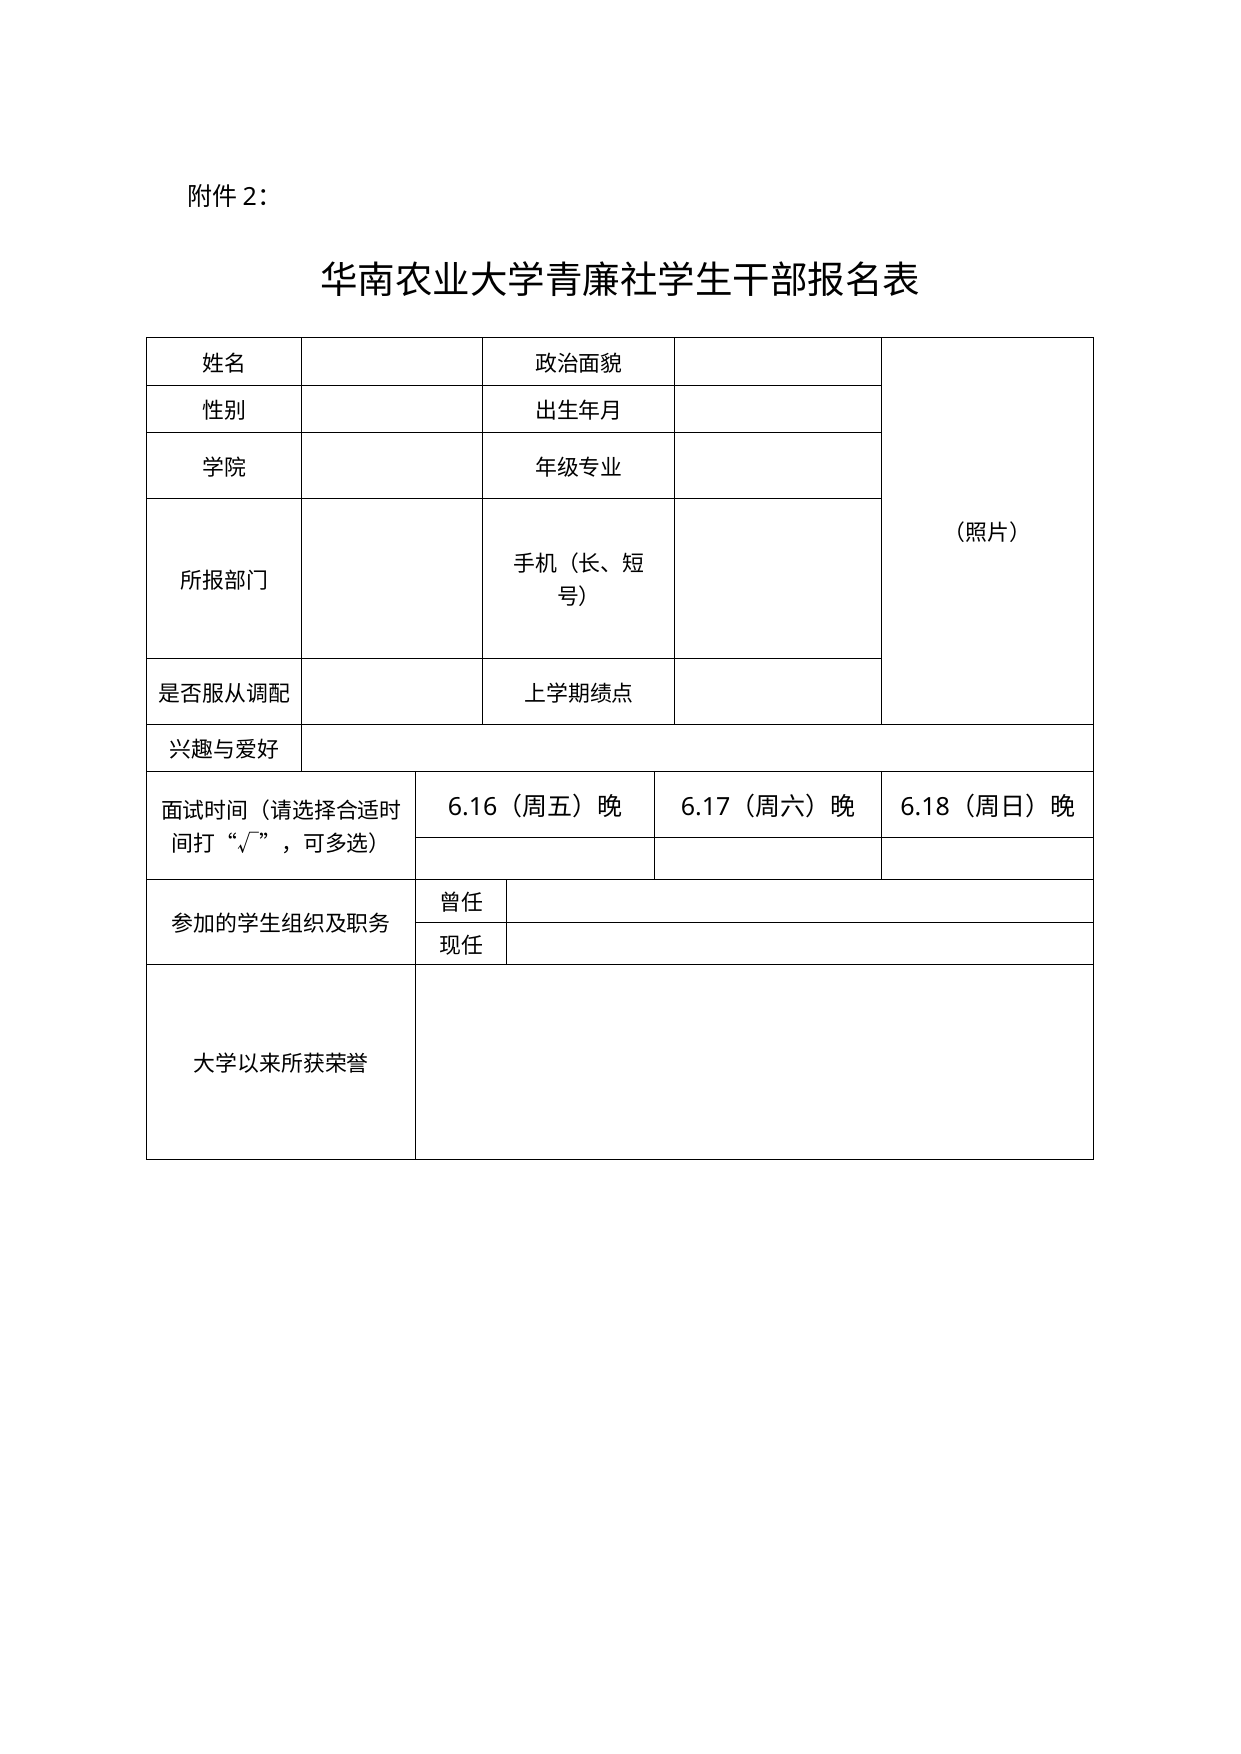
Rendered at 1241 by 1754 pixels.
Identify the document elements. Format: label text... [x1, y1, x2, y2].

table_cell [675, 386, 881, 432]
table_header [302, 338, 482, 384]
table_cell [882, 838, 1093, 879]
text 附件2： [187, 162, 1053, 227]
table_cell 年级专业 [483, 433, 674, 498]
table_cell [507, 923, 1093, 964]
table_cell [302, 499, 482, 658]
table_cell [302, 725, 1093, 771]
table_cell 所报部门 [147, 499, 301, 658]
table_cell [675, 499, 881, 658]
table_cell 面试时间（请选择合适时间打“√”，可多选） [147, 772, 415, 879]
table_header [675, 338, 881, 384]
table_cell 6.18（周日）晚 [882, 772, 1093, 837]
table_cell 大学以来所获荣誉 [147, 965, 415, 1159]
table_header 政治面貌 [483, 338, 674, 384]
table_cell 6.17（周六）晚 [655, 772, 881, 837]
table_cell [302, 433, 482, 498]
table_cell 现任 [416, 923, 506, 964]
table_cell [655, 838, 881, 879]
table_cell [675, 433, 881, 498]
table_cell 兴趣与爱好 [147, 725, 301, 771]
table_header （照片） [882, 338, 1093, 724]
table_cell 6.16（周五）晚 [416, 772, 654, 837]
table_cell [675, 659, 881, 724]
table_cell 是否服从调配 [147, 659, 301, 724]
table_cell [302, 659, 482, 724]
table_header 姓名 [147, 338, 301, 384]
table_cell 出生年月 [483, 386, 674, 432]
table_cell [416, 838, 654, 879]
table_cell 手机（长、短号） [483, 499, 674, 658]
table_cell [302, 386, 482, 432]
text 华南农业大学青廉社学生干部报名表 [187, 245, 1053, 310]
table_cell 性别 [147, 386, 301, 432]
table_cell 曾任 [416, 880, 506, 922]
table_cell 上学期绩点 [483, 659, 674, 724]
table_cell 参加的学生组织及职务 [147, 880, 415, 964]
table_cell 学院 [147, 433, 301, 498]
table_cell [416, 965, 1093, 1159]
table_cell [507, 880, 1093, 922]
